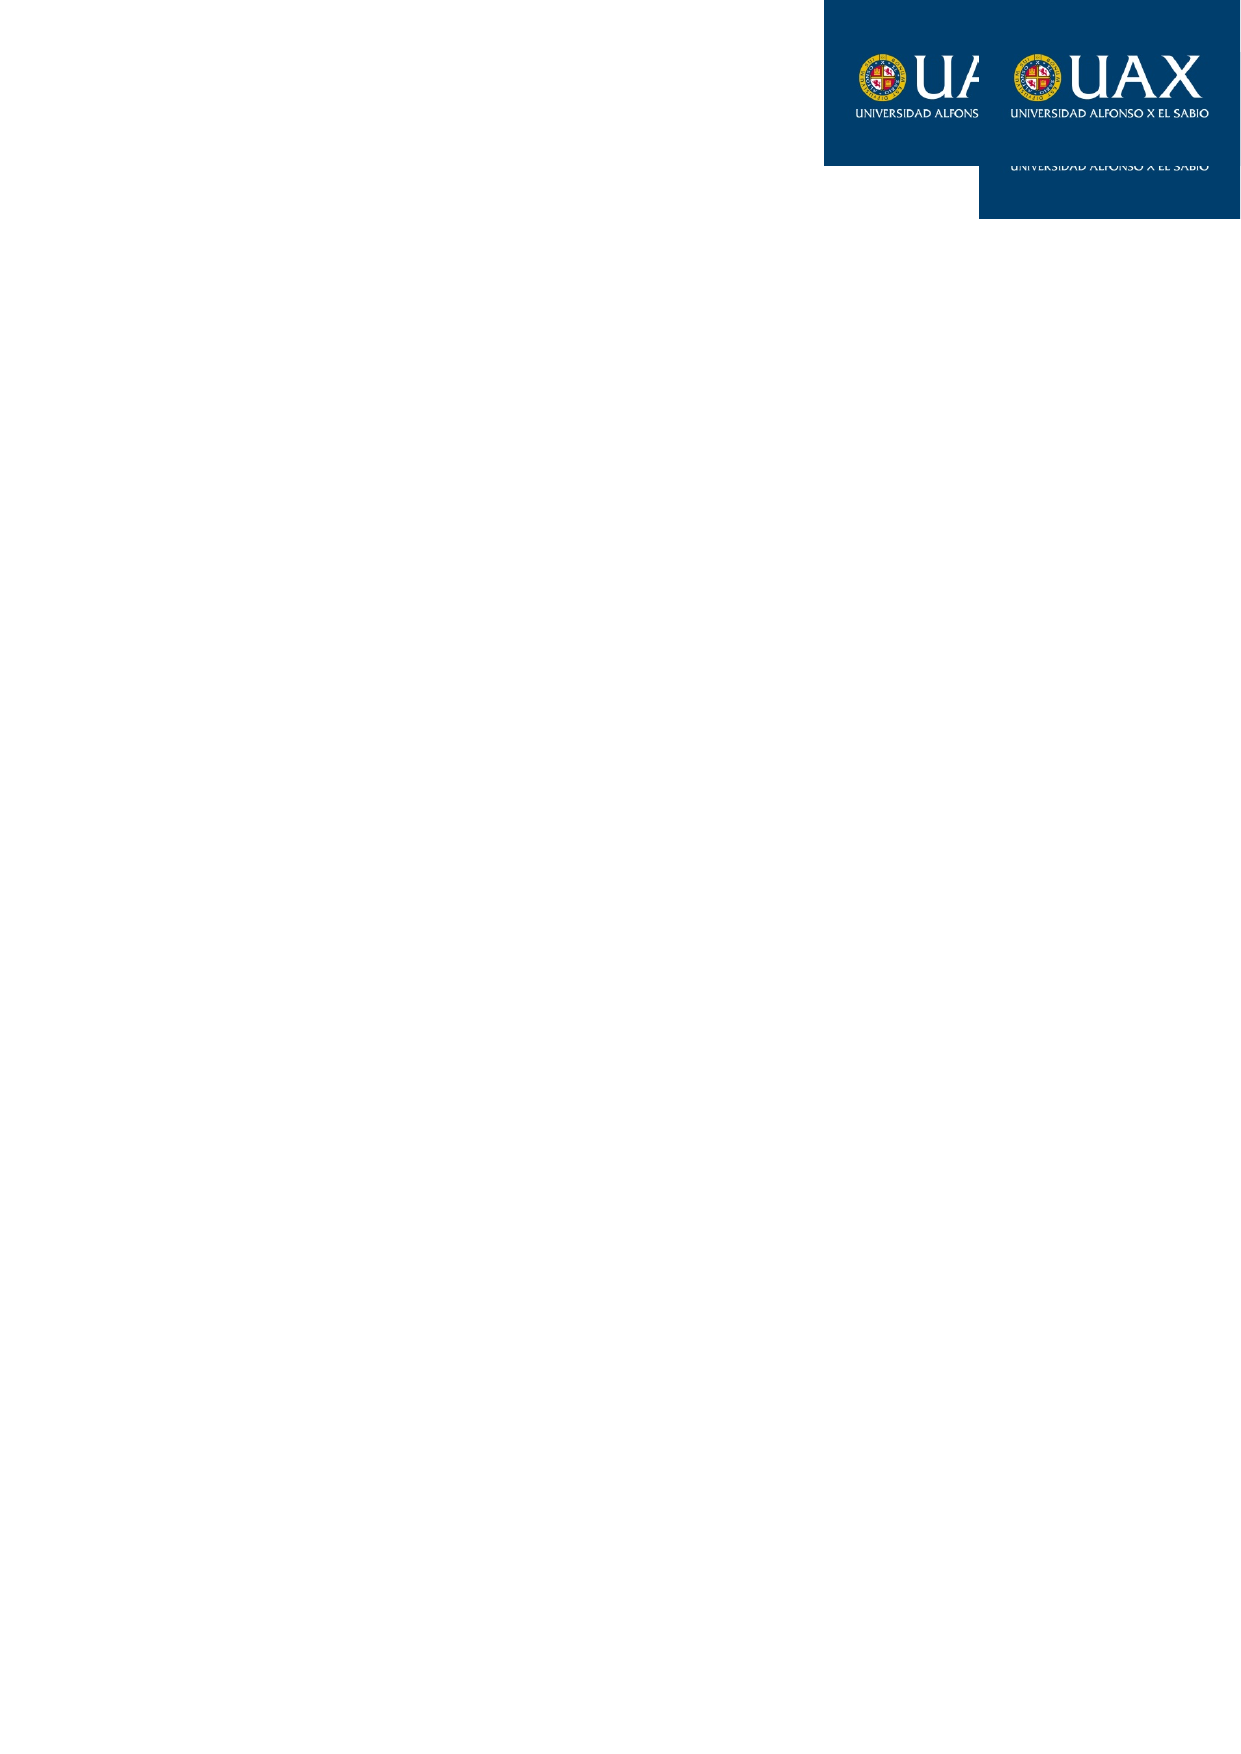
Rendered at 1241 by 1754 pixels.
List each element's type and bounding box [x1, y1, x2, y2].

picture [824, 0, 1241, 219]
